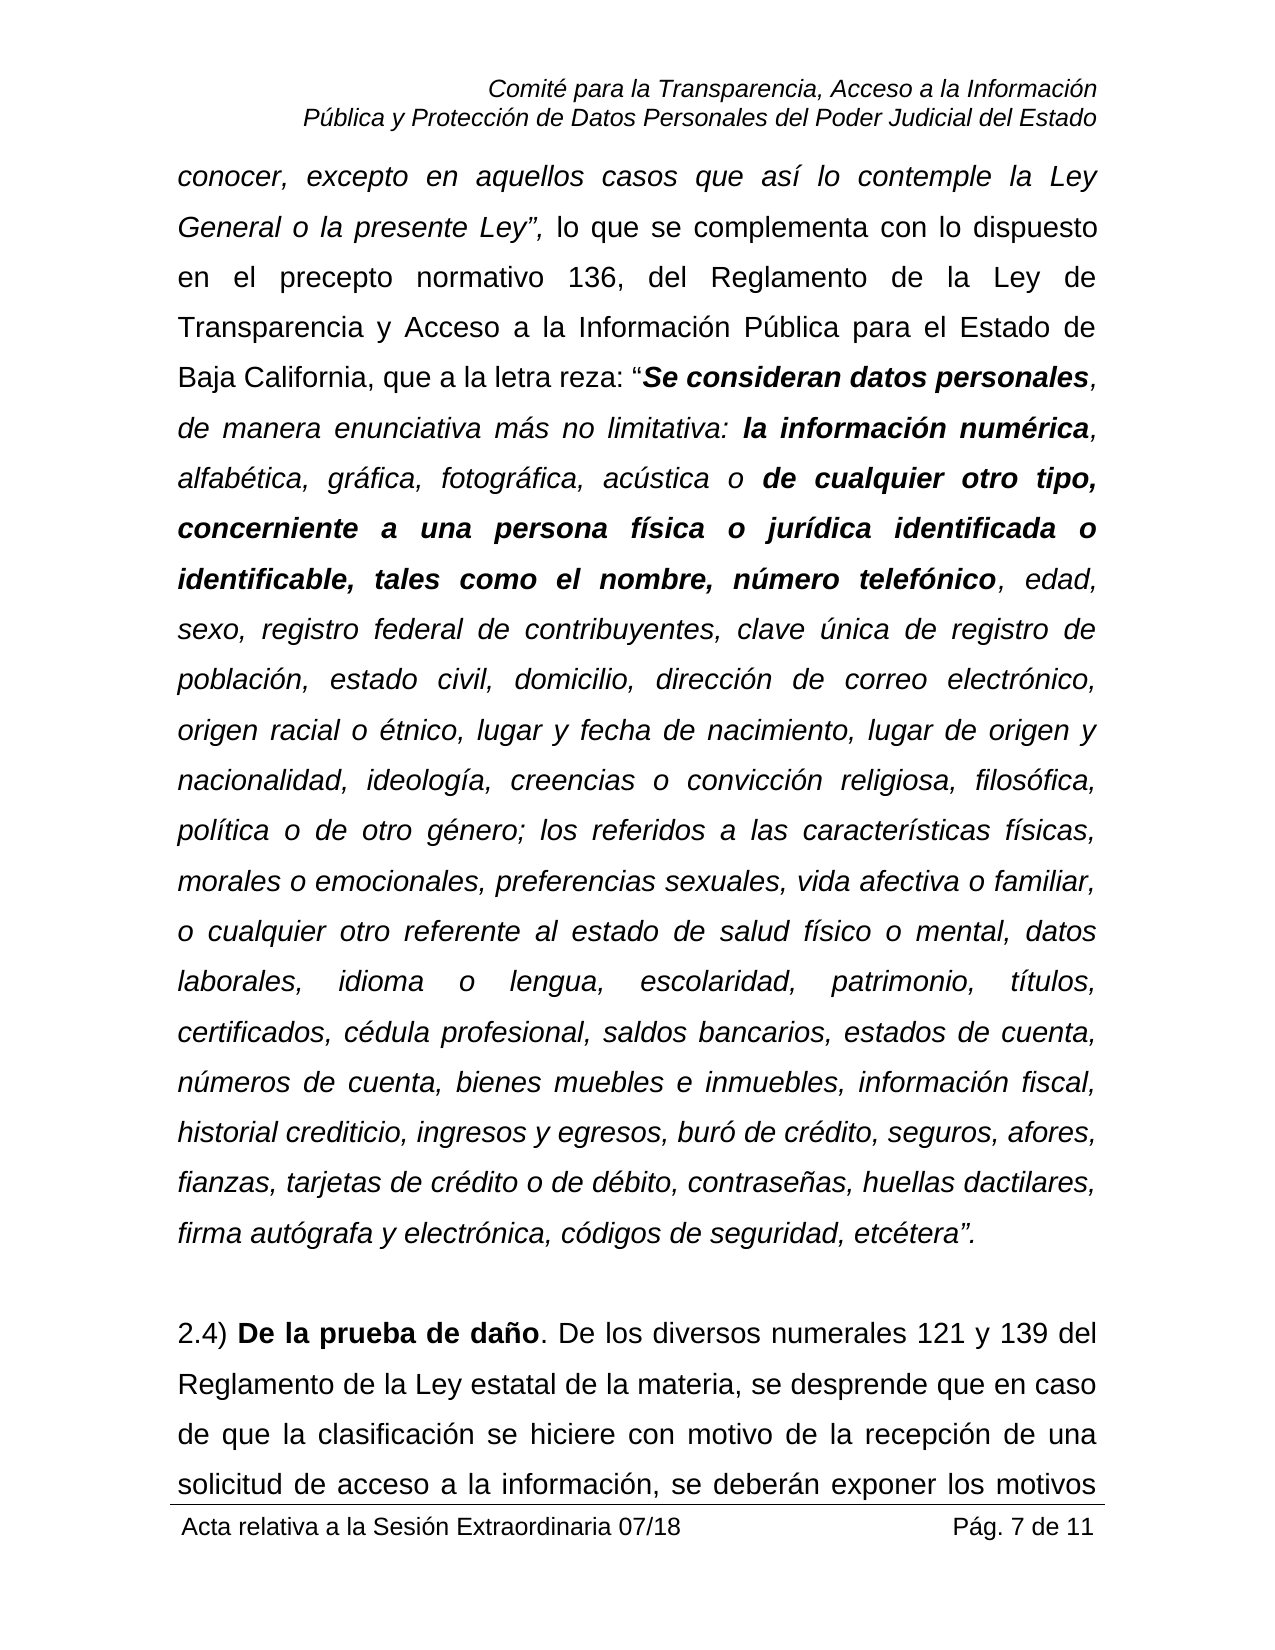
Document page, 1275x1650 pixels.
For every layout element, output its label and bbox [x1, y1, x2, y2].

text [177, 1316, 1098, 1501]
text [177, 159, 1098, 1249]
